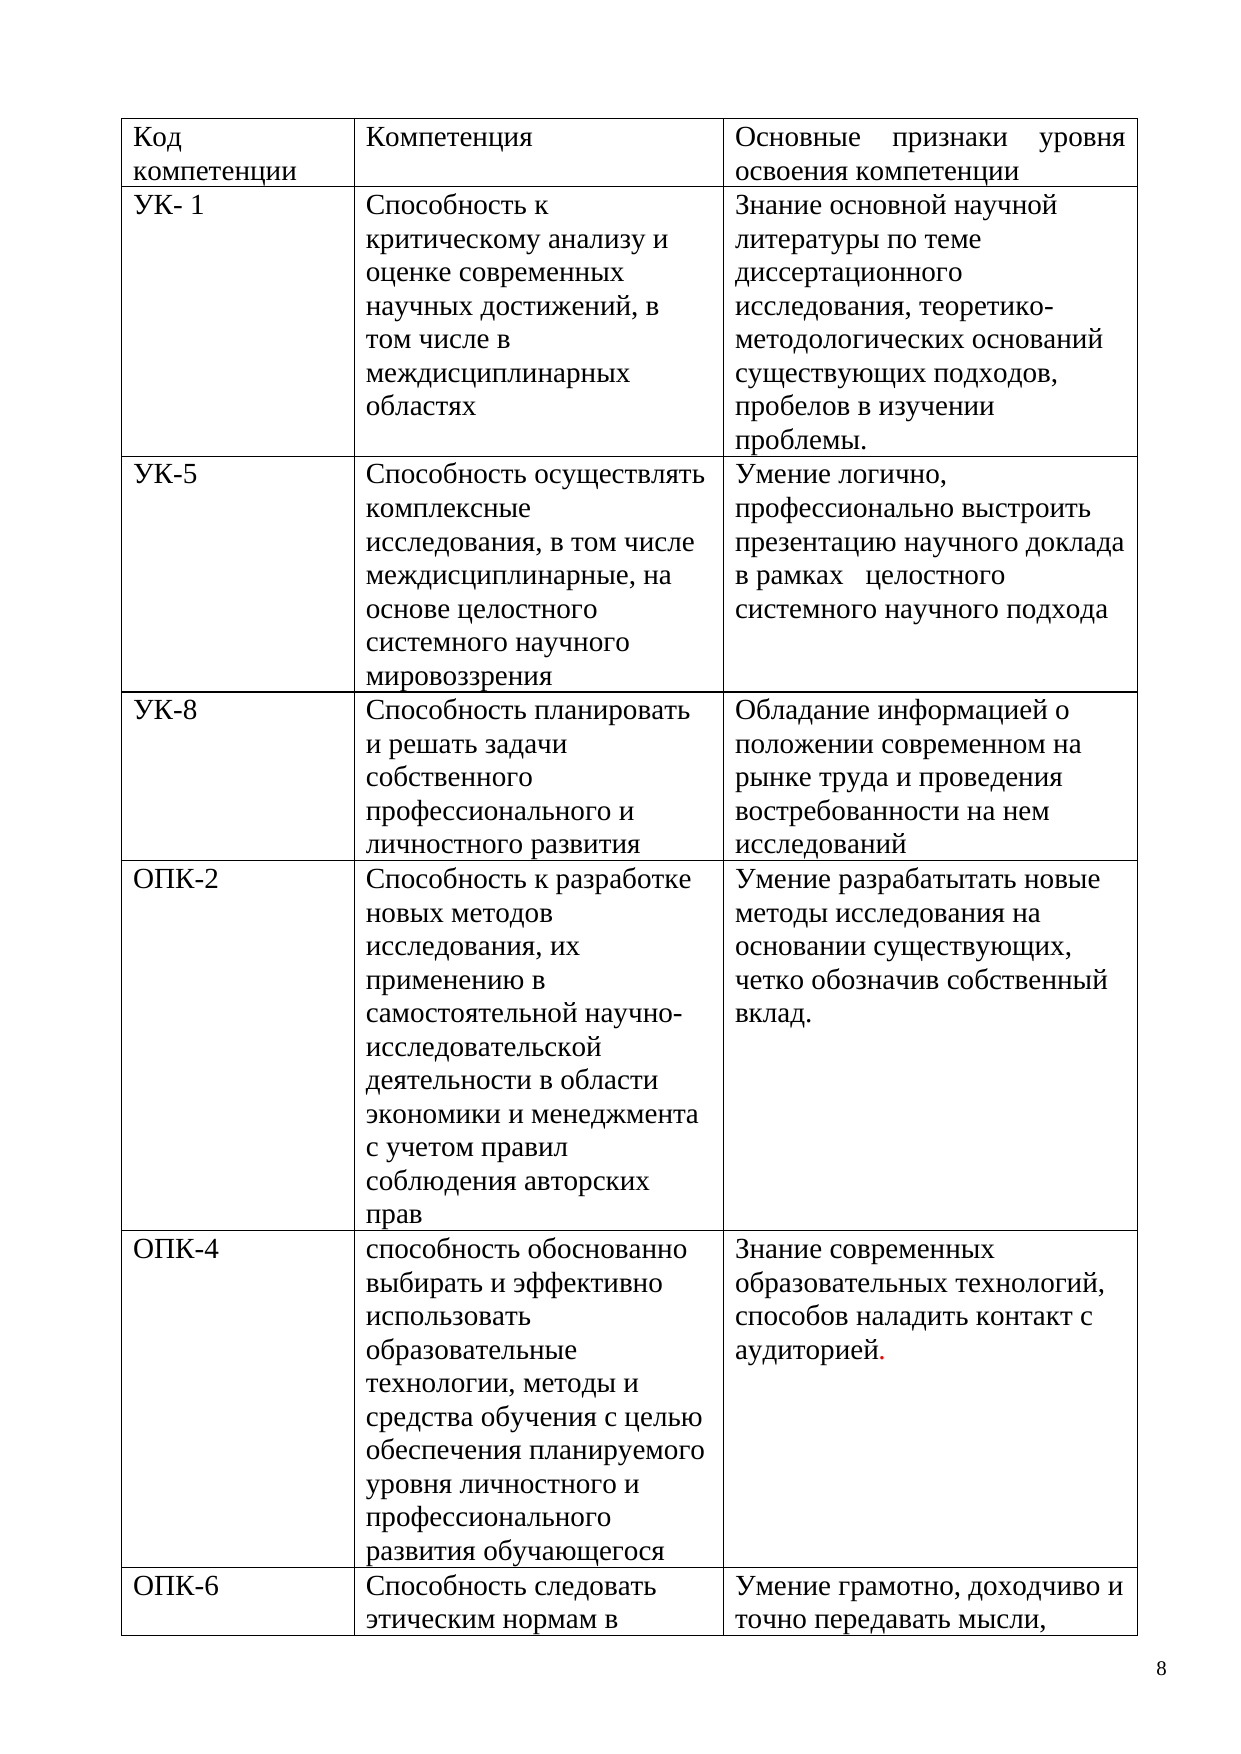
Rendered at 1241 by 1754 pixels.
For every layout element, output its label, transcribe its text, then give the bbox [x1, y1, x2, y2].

table_cell УК- 1 [122, 187, 354, 456]
table_cell Обладание информацией о положении современном на рынке труда и проведения востребованности на нем исследований [724, 693, 1137, 860]
table_header Основные признаки уровня освоения компетенции [724, 119, 1137, 186]
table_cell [724, 1568, 1137, 1635]
table_cell Способность осуществлять комплексные исследования, в том числе междисциплинарные, на основе целостного системного научного мировоззрения [355, 457, 723, 691]
table_cell Знание современных образовательных технологий, способов наладить контакт с аудиторией. [724, 1231, 1137, 1567]
table_cell Знание основной научной литературы по теме диссертационного исследования, теоретико-методологических оснований существующих подходов, пробелов в изучении проблемы. [724, 187, 1137, 456]
table_cell способность обоснованно выбирать и эффективно использовать образовательные технологии, методы и средства обучения с целью обеспечения планируемого уровня личностного и профессионального развития обучающегося [355, 1231, 723, 1567]
table_cell УК-8 [122, 693, 354, 860]
table_cell ОПК-2 [122, 861, 354, 1230]
table_cell ОПК-4 [122, 1231, 354, 1567]
table_cell ОПК-6 [122, 1568, 354, 1635]
table_cell Умение логично, профессионально выстроить презентацию научного доклада в рамках целостного системного научного подхода [724, 457, 1137, 691]
table_cell Способность к критическому анализу и оценке современных научных достижений, в том числе в междисциплинарных областях [355, 187, 723, 456]
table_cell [355, 1568, 723, 1635]
table_cell Способность к разработке новых методов исследования, их применению в самостоятельной научно-исследовательской деятельности в области экономики и менеджмента с учетом правил соблюдения авторских прав [355, 861, 723, 1230]
table_cell Способность планировать и решать задачи собственного профессионального и личностного развития [355, 693, 723, 860]
table_header Код компетенции [122, 119, 354, 186]
table_header Компетенция [355, 119, 723, 186]
table_cell Умение разрабатытать новые методы исследования на основании существующих, четко обозначив собственный вклад. [724, 861, 1137, 1230]
table_cell УК-5 [122, 457, 354, 691]
